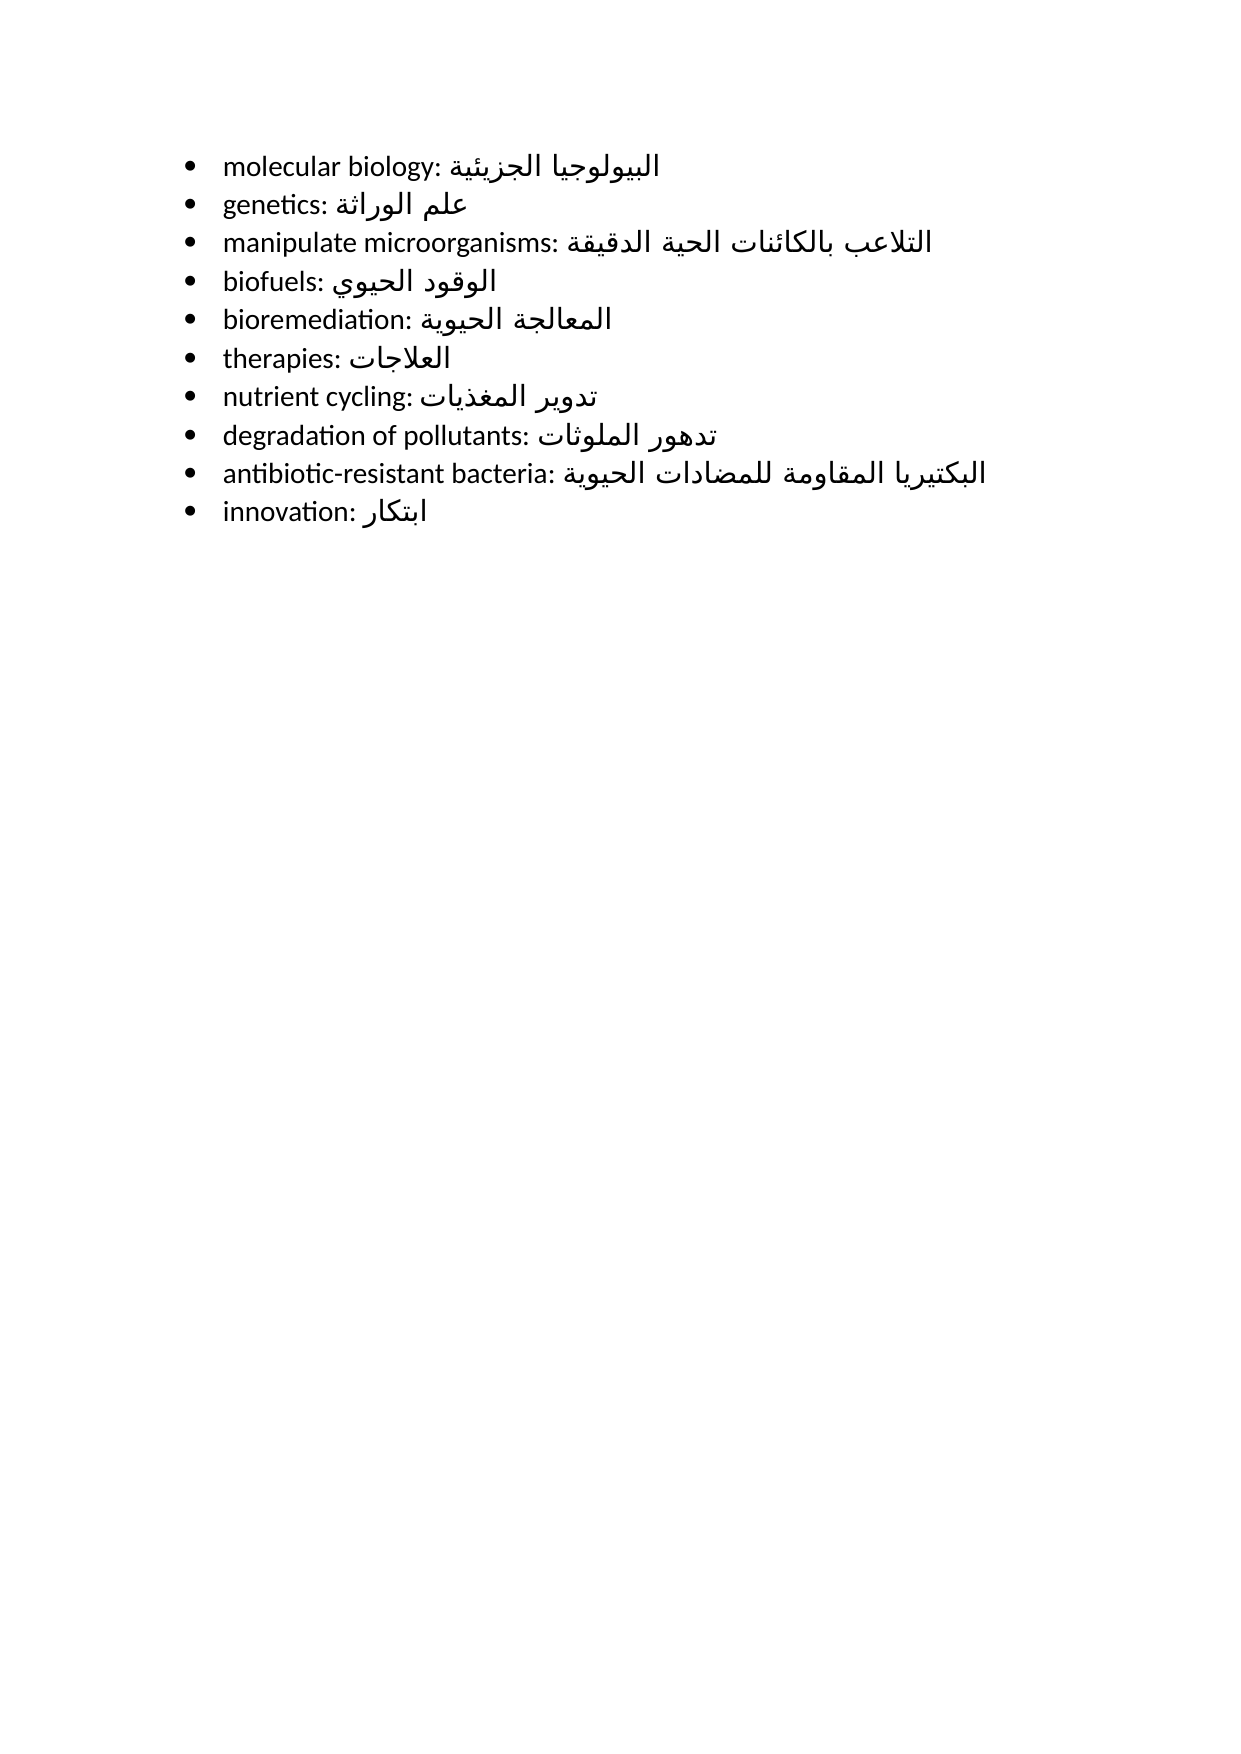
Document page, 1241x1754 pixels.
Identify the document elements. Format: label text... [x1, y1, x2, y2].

list genetics: علم الوراثة [185, 186, 1093, 222]
list innovation: ابتكار [185, 493, 1093, 529]
list nutrient cycling: تدوير المغذيات [185, 378, 1093, 414]
list therapies: العلاجات [185, 340, 1093, 375]
list molecular biology: البيولوجيا الجزيئية [185, 148, 1093, 183]
list biofuels: الوقود الحيوي [185, 263, 1093, 298]
list bioremediation: المعالجة الحيوية [185, 301, 1093, 337]
list degradation of pollutants: تدهور الملوثات [185, 417, 1093, 452]
list antibiotic-resistant bacteria: البكتيريا المقاومة للمضادات الحيوية [185, 455, 1093, 491]
list manipulate microorganisms: التلاعب بالكائنات الحية الدقيقة [185, 224, 1093, 260]
